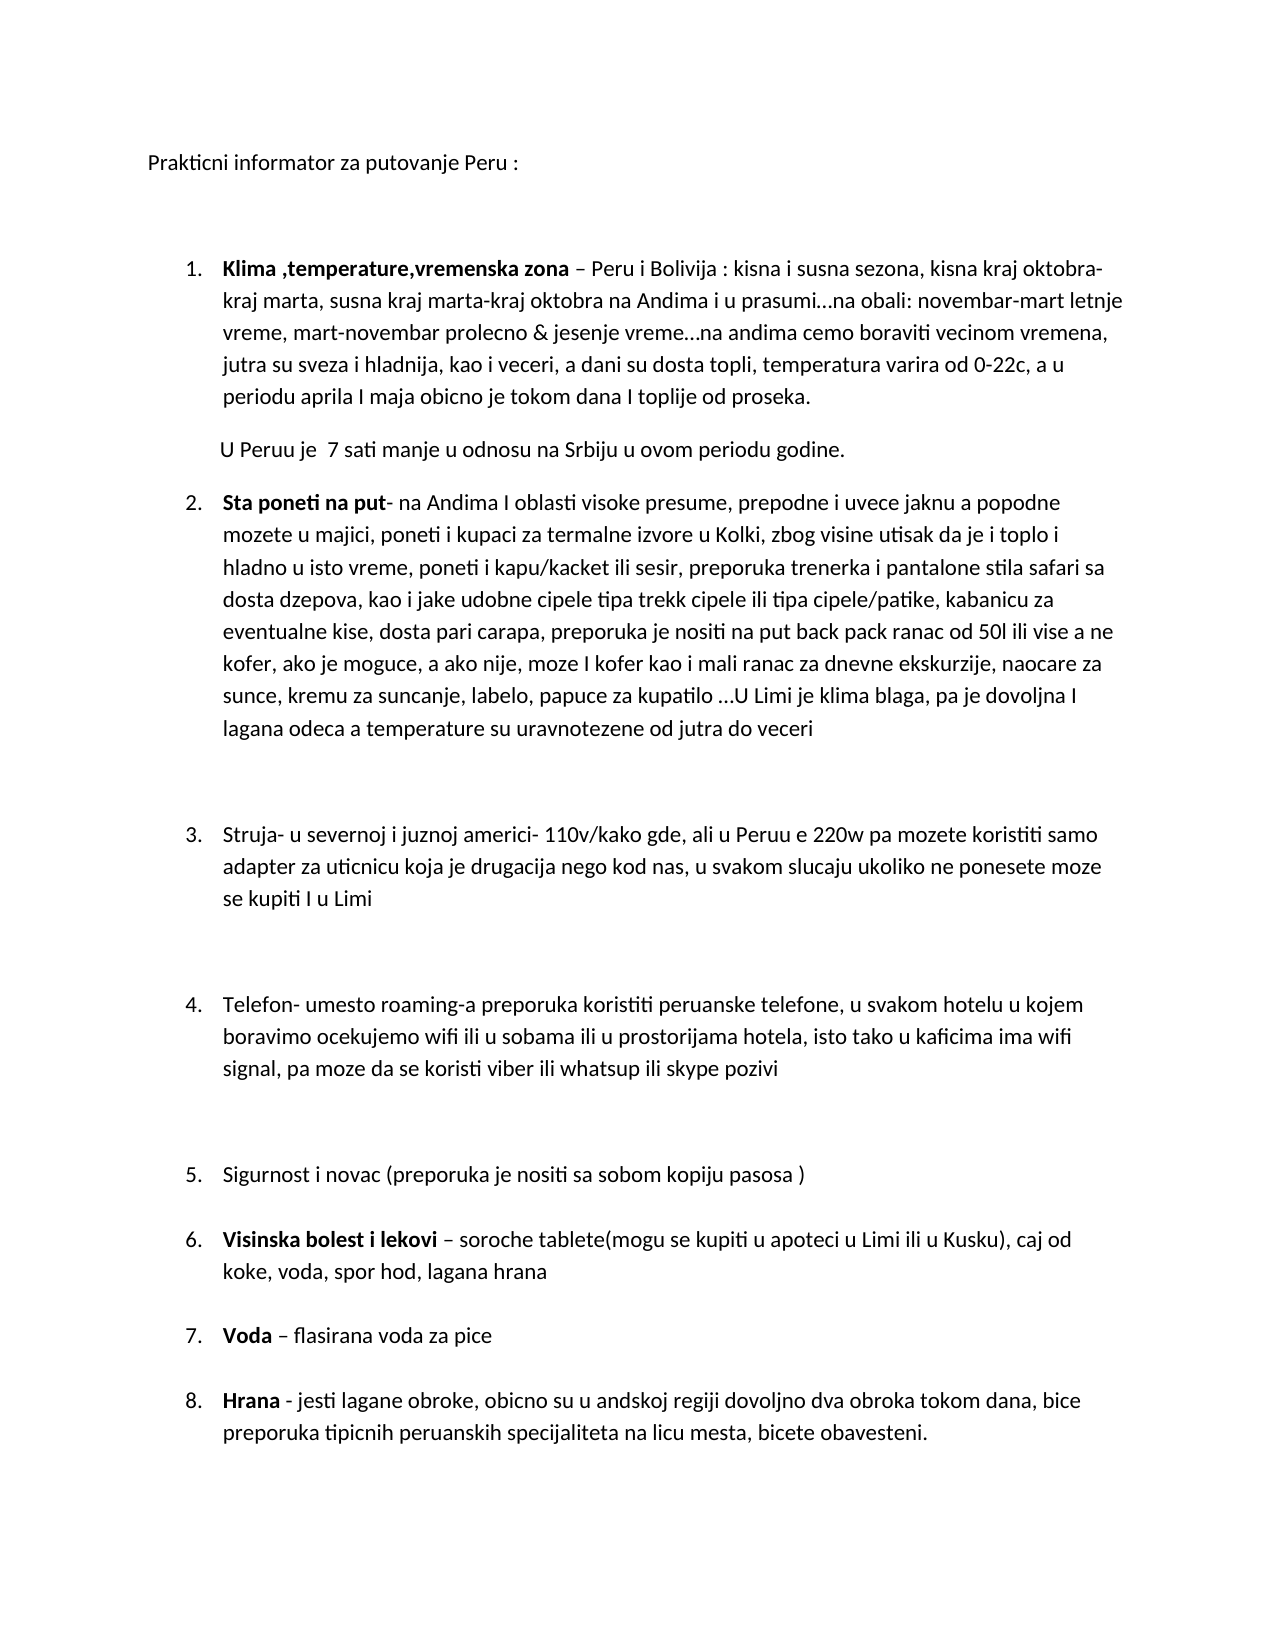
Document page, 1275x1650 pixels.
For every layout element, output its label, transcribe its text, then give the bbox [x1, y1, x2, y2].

list Sigurnost i novac (preporuka je nositi sa sobom kopiju pasosa ) [185, 1161, 1127, 1189]
list Hrana - jesti lagane obroke, obicno su u andskoj regiji dovoljno dva obroka tokom dana, bice preporuka tipicnih peruanskih specijaliteta na licu mesta, bicete obavesteni. [185, 1386, 1127, 1446]
list Sta poneti na put- na Andima I oblasti visoke presume, prepodne i uvece jaknu a popodne mozete u majici, poneti i kupaci za termalne izvore u Kolki, zbog visine utisak da je i toplo i hladno u isto vreme, poneti i kapu/kacket ili sesir, preporuka trenerka i pantalone stila safari sa dosta dzepova, kao i jake udobne cipele tipa trekk cipele ili tipa cipele/patike, kabanicu za eventualne kise, dosta pari carapa, preporuka je nositi na put back pack ranac od 50l ili vise a ne kofer, ako je moguce, a ako nije, moze I kofer kao i mali ranac za dnevne ekskurzije, naocare za sunce, kremu za suncanje, labelo, papuce za kupatilo …U Limi je klima blaga, pa je dovoljna I lagana odeca a temperature su uravnotezene od jutra do veceri [185, 488, 1127, 742]
text U Peruu je 7 sati manje u odnosu na Srbiju u ovom periodu godine. [148, 435, 1127, 463]
list Klima ,temperature,vremenska zona – Peru i Bolivija : kisna i susna sezona, kisna kraj oktobra-kraj marta, susna kraj marta-kraj oktobra na Andima i u prasumi…na obali: novembar-mart letnje vreme, mart-novembar prolecno & jesenje vreme…na andima cemo boraviti vecinom vremena, jutra su sveza i hladnija, kao i veceri, a dani su dosta topli, temperatura varira od 0-22c, a u periodu aprila I maja obicno je tokom dana I toplije od proseka. [185, 254, 1127, 410]
list Telefon- umesto roaming-a preporuka koristiti peruanske telefone, u svakom hotelu u kojem boravimo ocekujemo wifi ili u sobama ili u prostorijama hotela, isto tako u kaficima ima wifi signal, pa moze da se koristi viber ili whatsup ili skype pozivi [185, 990, 1127, 1083]
list Visinska bolest i lekovi – soroche tablete(mogu se kupiti u apoteci u Limi ili u Kusku), caj od koke, voda, spor hod, lagana hrana [185, 1225, 1127, 1285]
list Voda – flasirana voda za pice [185, 1322, 1127, 1349]
list Struja- u severnoj i juznoj americi- 110v/kako gde, ali u Peruu e 220w pa mozete koristiti samo adapter za uticnicu koja je drugacija nego kod nas, u svakom slucaju ukoliko ne ponesete moze se kupiti I u Limi [185, 820, 1127, 912]
text Prakticni informator za putovanje Peru : [148, 148, 1127, 176]
